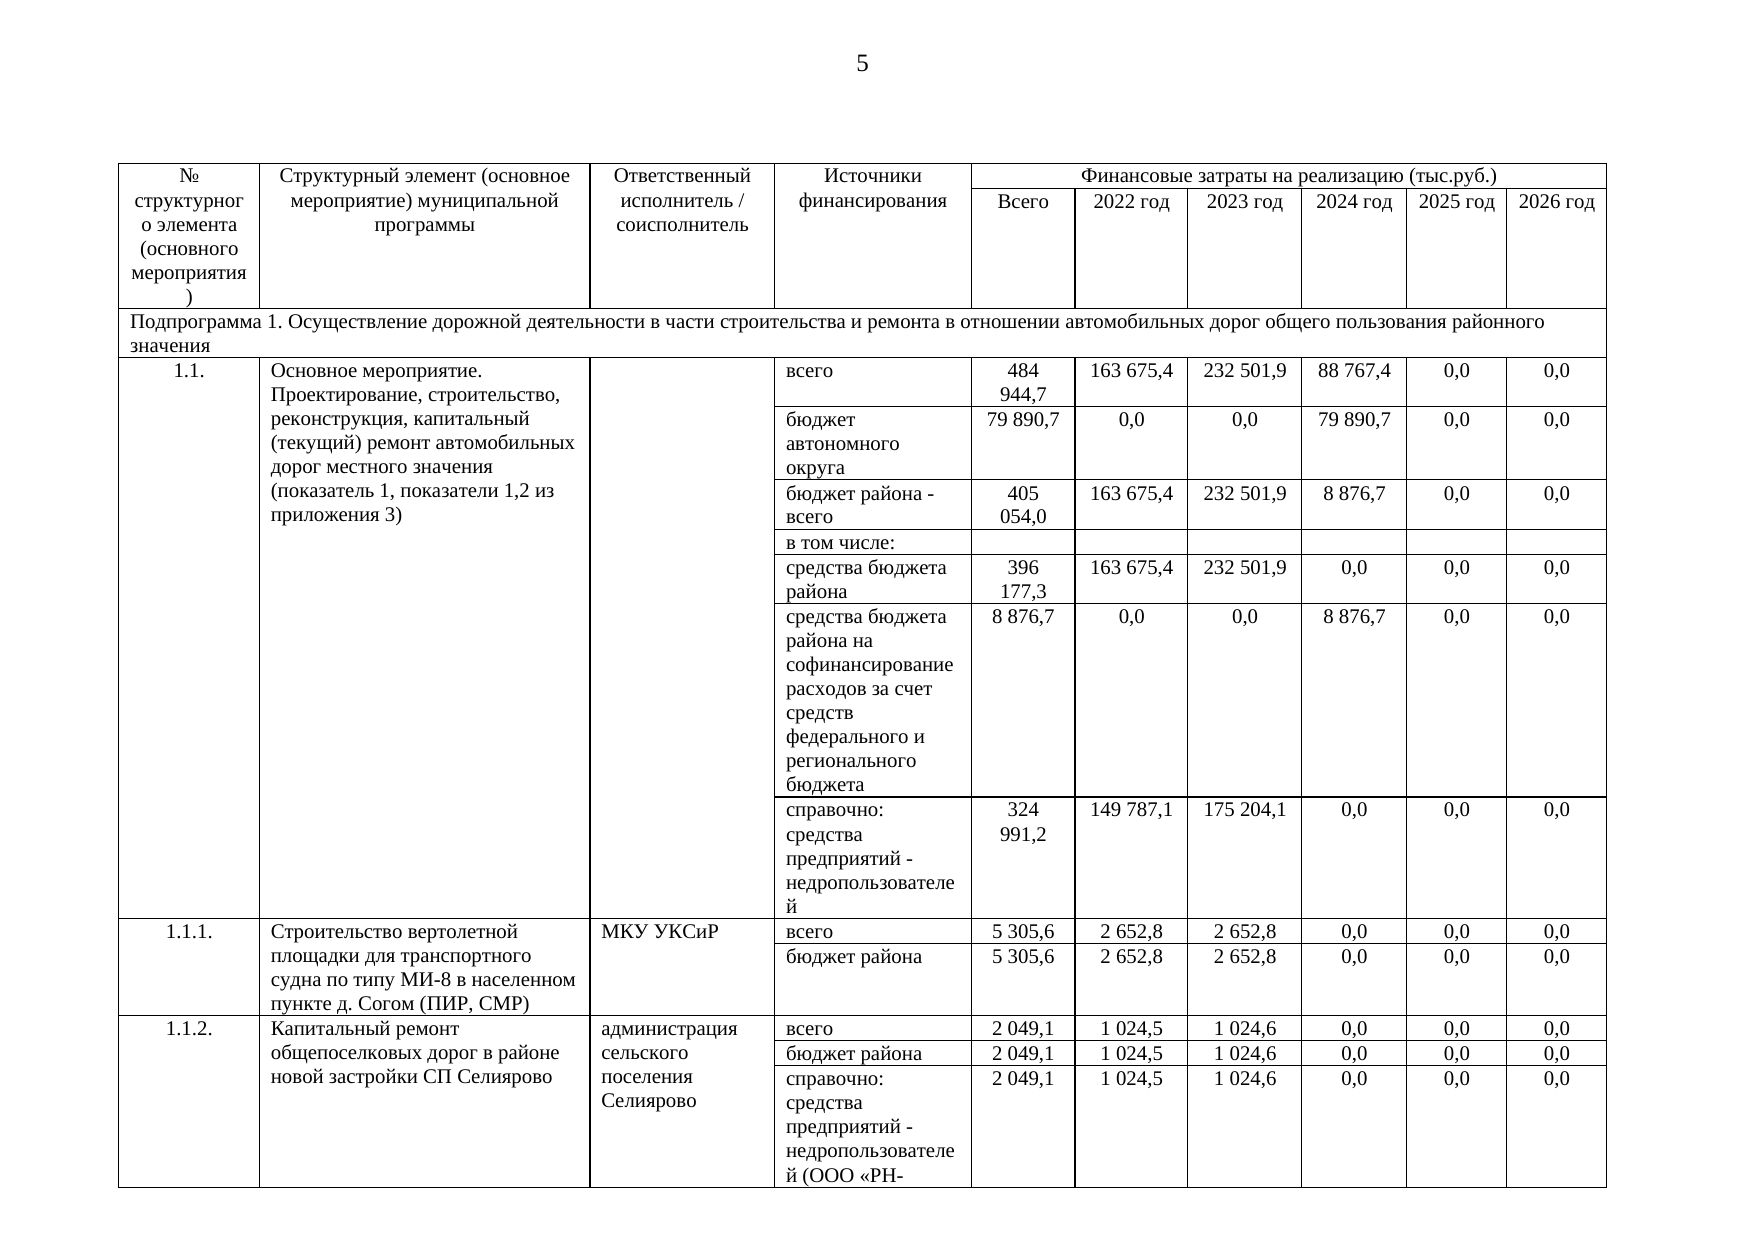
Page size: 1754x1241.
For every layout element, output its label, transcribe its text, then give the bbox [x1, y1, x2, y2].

table_cell 5 305,6 [972, 944, 1074, 1015]
table_cell 0,0 [1507, 944, 1606, 1015]
table_header Финансовые затраты на реализацию (тыс.руб.) [972, 164, 1606, 187]
table_cell 8 876,7 [1302, 480, 1406, 528]
table_cell 1.1.2. [119, 1016, 259, 1187]
table_cell 175 204,1 [1188, 798, 1301, 918]
table_cell 2 652,8 [1188, 944, 1301, 1015]
table_cell 2024 год [1302, 189, 1406, 308]
table_cell 79 890,7 [1302, 407, 1406, 479]
table_cell 0,0 [1407, 604, 1506, 796]
table_cell [1188, 530, 1301, 554]
table_header Структурный элемент (основное мероприятие) муниципальной программы [260, 164, 589, 308]
table_cell 1 024,6 [1188, 1041, 1301, 1065]
table_cell Капитальный ремонт общепоселковых дорог в районе новой застройки СП Селиярово [260, 1016, 589, 1187]
table_cell средства бюджета района [775, 555, 971, 603]
table_cell [1507, 530, 1606, 554]
table_cell 0,0 [1302, 1041, 1406, 1065]
table_cell всего [775, 919, 971, 943]
table_cell 2023 год [1188, 189, 1301, 308]
table_cell 0,0 [1407, 480, 1506, 528]
table_header Источники финансирования [775, 164, 971, 308]
table_cell 0,0 [1507, 407, 1606, 479]
table_cell 163 675,4 [1076, 358, 1187, 406]
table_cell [591, 1016, 774, 1187]
table_cell [591, 358, 774, 918]
table_cell 2 049,1 [972, 1066, 1074, 1187]
table_header Ответственный исполнитель / соисполнитель [591, 164, 774, 308]
table_cell средства бюджета района на софинансирование расходов за счет средств федерального и регионального бюджета [775, 604, 971, 796]
table_cell 0,0 [1302, 944, 1406, 1015]
table_cell 163 675,4 [1076, 555, 1187, 603]
table_cell 2022 год [1076, 189, 1187, 308]
table_cell 396 177,3 [972, 555, 1074, 603]
table_cell Основное мероприятие. Проектирование, строительство, реконструкция, капитальный (текущий) ремонт автомобильных дорог местного значения (показатель 1, показатели 1,2 из приложения 3) [260, 358, 589, 918]
table_cell МКУ УКСиР [591, 919, 774, 1015]
table_cell 88 767,4 [1302, 358, 1406, 406]
table_cell 2 049,1 [972, 1041, 1074, 1065]
table_cell 0,0 [1076, 407, 1187, 479]
table_cell 232 501,9 [1188, 480, 1301, 528]
table_cell 0,0 [1507, 604, 1606, 796]
table_cell Строительство вертолетной площадки для транспортного судна по типу МИ-8 в населенном пункте д. Согом (ПИР, СМР) [260, 919, 589, 1015]
table_cell 0,0 [1188, 407, 1301, 479]
table_cell 2025 год [1407, 189, 1506, 308]
table_cell 149 787,1 [1076, 798, 1187, 918]
table_cell 0,0 [1302, 555, 1406, 603]
table_cell бюджет района - всего [775, 480, 971, 528]
table_cell 0,0 [1507, 480, 1606, 528]
table_cell 2 652,8 [1076, 919, 1187, 943]
table_cell 79 890,7 [972, 407, 1074, 479]
table_cell 0,0 [1302, 1066, 1406, 1187]
table_cell 324 991,2 [972, 798, 1074, 918]
table_cell справочно: средства предприятий - недропользователей [775, 798, 971, 918]
table_cell 1.1.1. [119, 919, 259, 1015]
table_cell 0,0 [1507, 358, 1606, 406]
table_cell 0,0 [1407, 1016, 1506, 1040]
table_cell бюджет района [775, 1041, 971, 1065]
table_cell 0,0 [1507, 798, 1606, 918]
table_cell 0,0 [1076, 604, 1187, 796]
table_cell 2 049,1 [972, 1016, 1074, 1040]
table_cell [1076, 530, 1187, 554]
table_cell [972, 530, 1074, 554]
table_cell 0,0 [1507, 555, 1606, 603]
table_cell 0,0 [1302, 919, 1406, 943]
table_cell 0,0 [1507, 1066, 1606, 1187]
table_cell 0,0 [1407, 944, 1506, 1015]
table_cell 0,0 [1188, 604, 1301, 796]
table_cell 0,0 [1302, 1016, 1406, 1040]
table_cell 0,0 [1407, 358, 1506, 406]
table_header № структурного элемента (основного мероприятия) [119, 164, 259, 308]
table_cell 0,0 [1507, 1016, 1606, 1040]
table_cell [1302, 530, 1406, 554]
table_cell 8 876,7 [972, 604, 1074, 796]
table_cell 0,0 [1407, 798, 1506, 918]
table_cell 163 675,4 [1076, 480, 1187, 528]
table_cell [1407, 530, 1506, 554]
table_cell 1 024,5 [1076, 1066, 1187, 1187]
table_cell 232 501,9 [1188, 555, 1301, 603]
table_cell Всего [972, 189, 1074, 308]
table_cell 1.1. [119, 358, 259, 918]
table_cell 405 054,0 [972, 480, 1074, 528]
table_cell Подпрограмма 1. Осуществление дорожной деятельности в части строительства и ремонта в отношении автомобильных дорог общего пользования районного значения [119, 309, 1606, 357]
table_cell 232 501,9 [1188, 358, 1301, 406]
table_cell 0,0 [1407, 555, 1506, 603]
table_cell 2 652,8 [1188, 919, 1301, 943]
table_cell в том числе: [775, 530, 971, 554]
table_cell 1 024,6 [1188, 1016, 1301, 1040]
table_cell бюджет автономного округа [775, 407, 971, 479]
table_cell 2 652,8 [1076, 944, 1187, 1015]
table_cell 5 305,6 [972, 919, 1074, 943]
table_cell 0,0 [1507, 1041, 1606, 1065]
table_cell 0,0 [1407, 407, 1506, 479]
table_cell всего [775, 358, 971, 406]
table_cell 484 944,7 [972, 358, 1074, 406]
table_cell 0,0 [1507, 919, 1606, 943]
table_cell бюджет района [775, 944, 971, 1015]
table_cell 0,0 [1302, 798, 1406, 918]
table_cell 1 024,6 [1188, 1066, 1301, 1187]
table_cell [775, 1066, 971, 1187]
table_cell 0,0 [1407, 919, 1506, 943]
table_cell 8 876,7 [1302, 604, 1406, 796]
table_cell всего [775, 1016, 971, 1040]
table_cell 1 024,5 [1076, 1041, 1187, 1065]
table_cell 0,0 [1407, 1041, 1506, 1065]
table_cell 0,0 [1407, 1066, 1506, 1187]
table_cell 2026 год [1507, 189, 1606, 308]
table_cell 1 024,5 [1076, 1016, 1187, 1040]
